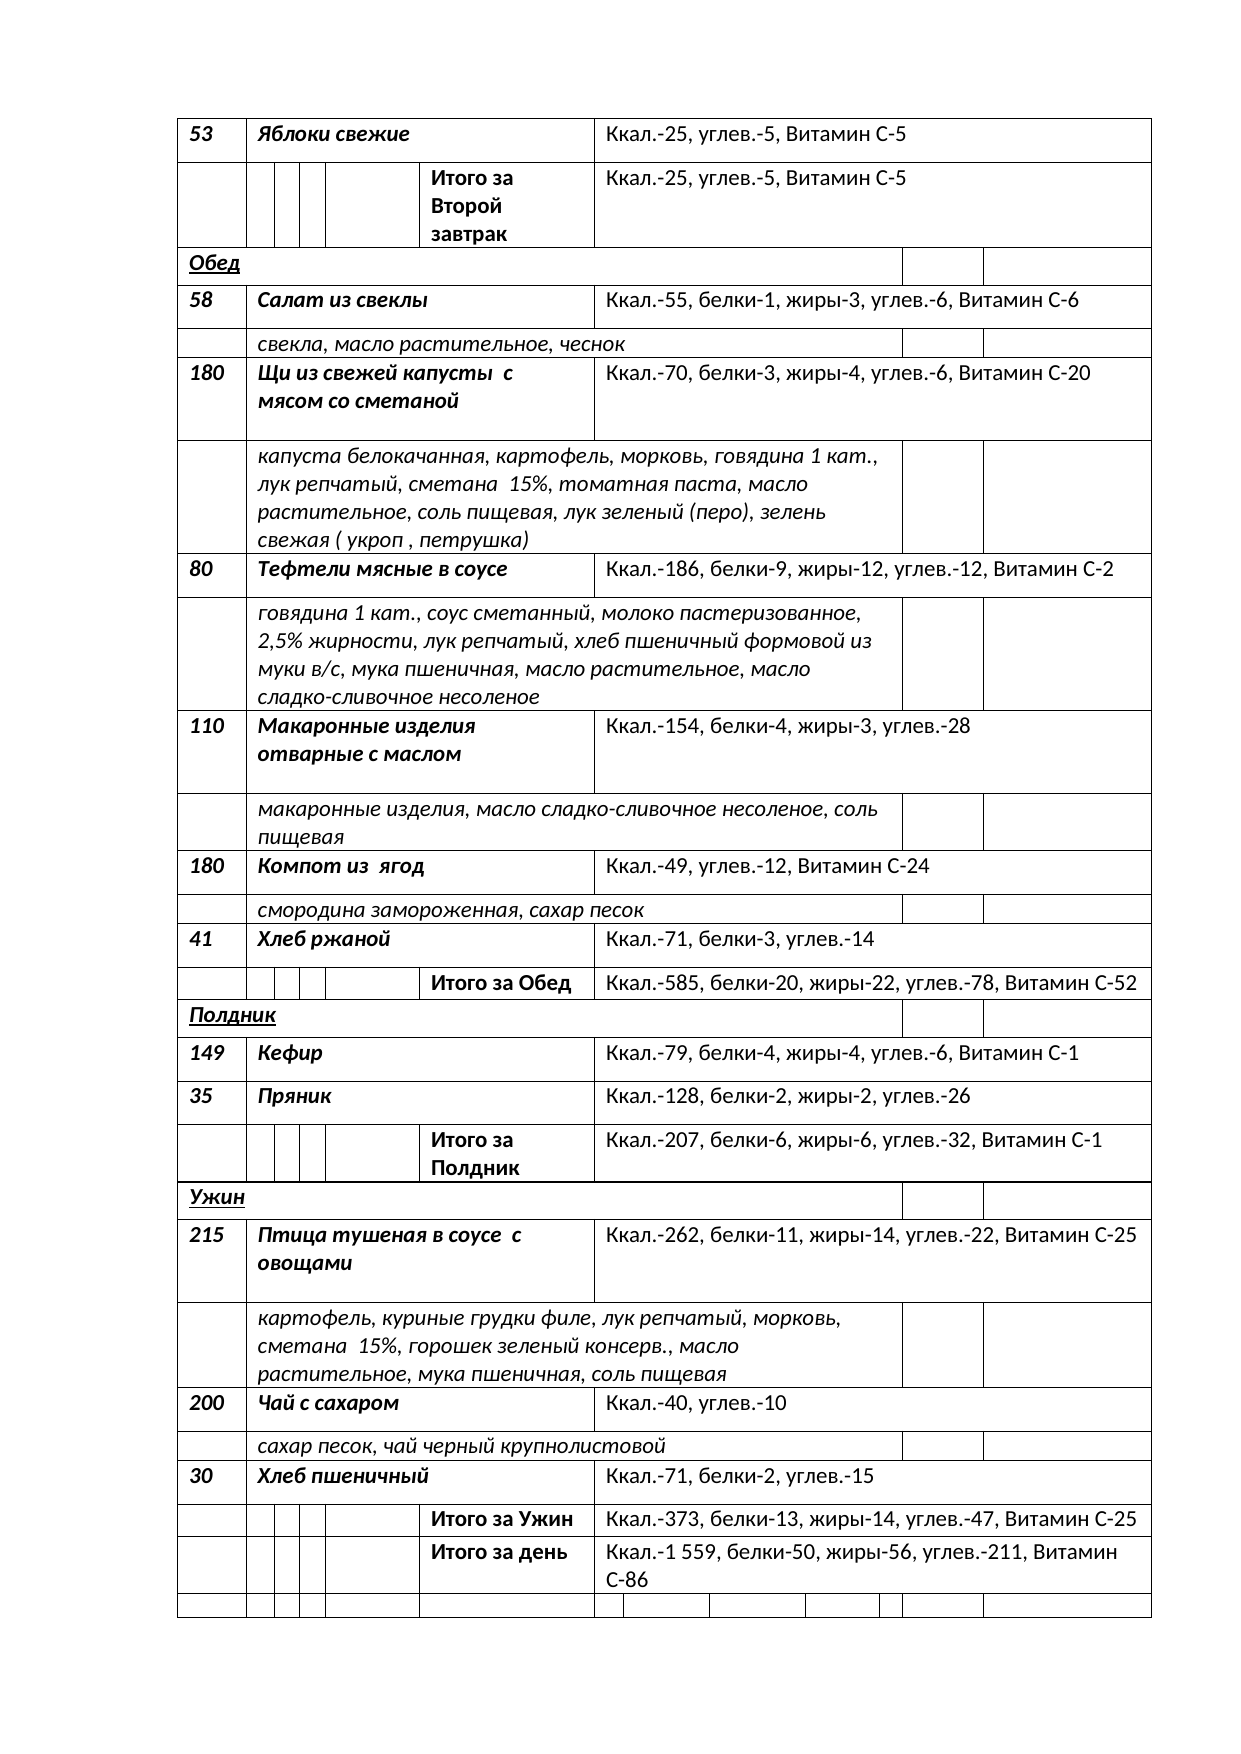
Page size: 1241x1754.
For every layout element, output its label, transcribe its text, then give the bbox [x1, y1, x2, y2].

table_cell Макаронные изделия отварные с маслом [247, 711, 594, 793]
table_cell [903, 1183, 983, 1219]
table_cell [247, 1505, 274, 1536]
table_cell [984, 895, 1151, 923]
table_cell 53 [178, 119, 246, 162]
table_cell 80 [178, 554, 246, 597]
table_cell Компот из ягод [247, 851, 594, 894]
table_cell Обед [178, 248, 902, 284]
table_cell Чай с сахаром [247, 1388, 594, 1431]
table_cell Ккал.-262, белки-11, жиры-14, углев.-22, Витамин С-25 [595, 1220, 1151, 1302]
table_cell 180 [178, 358, 246, 440]
table_cell 215 [178, 1220, 246, 1302]
table_cell [178, 968, 246, 999]
table_cell [247, 1125, 274, 1181]
table_cell [178, 1537, 246, 1593]
table_cell [420, 1594, 594, 1617]
table_cell капуста белокачанная, картофель, морковь, говядина 1 кат., лук репчатый, сметана 15%, томатная паста, масло растительное, соль пищевая, лук зеленый (перо), зелень свежая ( укроп , петрушка) [247, 441, 902, 553]
table_cell Итого за Ужин [420, 1505, 594, 1536]
table_cell [984, 1303, 1151, 1387]
table_cell Кефир [247, 1038, 594, 1081]
table_cell [326, 1505, 419, 1536]
table_cell Ккал.-71, белки-2, углев.-15 [595, 1461, 1151, 1503]
table_cell 30 [178, 1461, 246, 1503]
table_cell [300, 1125, 325, 1181]
table_cell Ккал.-373, белки-13, жиры-14, углев.-47, Витамин С-25 [595, 1505, 1151, 1536]
table_cell [984, 441, 1151, 553]
table_cell [903, 441, 983, 553]
table_cell [984, 329, 1151, 357]
table_cell [903, 1303, 983, 1387]
table_cell 41 [178, 924, 246, 967]
table_cell [247, 968, 274, 999]
table_cell Ккал.-25, углев.-5, Витамин С-5 [595, 119, 1151, 162]
table_cell [326, 1125, 419, 1181]
table_cell [903, 1000, 983, 1037]
table_cell говядина 1 кат., соус сметанный, молоко пастеризованное, 2,5% жирности, лук репчатый, хлеб пшеничный формовой из муки в/с, мука пшеничная, масло растительное, масло сладко-сливочное несоленое [247, 598, 902, 710]
table_cell [984, 248, 1151, 284]
table_cell [326, 1594, 419, 1617]
table_cell сахар песок, чай черный крупнолистовой [247, 1432, 902, 1460]
table_cell [984, 1000, 1151, 1037]
table_cell [247, 1594, 274, 1617]
table_cell [275, 1125, 299, 1181]
table_cell Щи из свежей капусты с мясом со сметаной [247, 358, 594, 440]
table_cell [178, 1505, 246, 1536]
table_cell 110 [178, 711, 246, 793]
table_cell [275, 1537, 299, 1593]
table_cell [178, 1594, 246, 1617]
table_cell [326, 163, 419, 247]
table_cell смородина замороженная, сахар песок [247, 895, 902, 923]
table_cell [178, 598, 246, 710]
table_cell Ккал.-40, углев.-10 [595, 1388, 1151, 1431]
table_cell Пряник [247, 1082, 594, 1124]
table_cell [300, 1505, 325, 1536]
table_cell Ккал.-79, белки-4, жиры-4, углев.-6, Витамин С-1 [595, 1038, 1151, 1081]
table_cell [880, 1594, 902, 1617]
table_cell [300, 163, 325, 247]
table_cell [903, 598, 983, 710]
table_cell 35 [178, 1082, 246, 1124]
table_cell Ккал.-154, белки-4, жиры-3, углев.-28 [595, 711, 1151, 793]
table_cell Ккал.-55, белки-1, жиры-3, углев.-6, Витамин С-6 [595, 286, 1151, 328]
table_cell [178, 794, 246, 850]
table_cell Ккал.-49, углев.-12, Витамин С-24 [595, 851, 1151, 894]
table_cell Ккал.-186, белки-9, жиры-12, углев.-12, Витамин С-2 [595, 554, 1151, 597]
table_cell Яблоки свежие [247, 119, 594, 162]
table_cell [903, 248, 983, 284]
table_cell [903, 1594, 983, 1617]
table_cell [326, 1537, 419, 1593]
table_cell [595, 1594, 623, 1617]
table_cell [275, 968, 299, 999]
table_cell картофель, куриные грудки филе, лук репчатый, морковь, сметана 15%, горошек зеленый консерв., масло растительное, мука пшеничная, соль пищевая [247, 1303, 902, 1387]
table_cell [984, 1183, 1151, 1219]
table_cell Ккал.-70, белки-3, жиры-4, углев.-6, Витамин С-20 [595, 358, 1151, 440]
table_cell 200 [178, 1388, 246, 1431]
table_cell [903, 794, 983, 850]
table_cell Хлеб ржаной [247, 924, 594, 967]
table_cell Итого за день [420, 1537, 594, 1593]
table_cell 180 [178, 851, 246, 894]
table_cell Ккал.-1 559, белки-50, жиры-56, углев.-211, Витамин С-86 [595, 1537, 1151, 1593]
table_cell макаронные изделия, масло сладко-сливочное несоленое, соль пищевая [247, 794, 902, 850]
table_cell 149 [178, 1038, 246, 1081]
table_cell [984, 1594, 1151, 1617]
table_cell [984, 598, 1151, 710]
table_cell [984, 794, 1151, 850]
table_cell [178, 1125, 246, 1181]
table_cell свекла, масло растительное, чеснок [247, 329, 902, 357]
table_cell [275, 163, 299, 247]
table_cell [178, 1303, 246, 1387]
table_cell Ккал.-71, белки-3, углев.-14 [595, 924, 1151, 967]
table_cell [984, 1432, 1151, 1460]
table_cell Итого за Полдник [420, 1125, 594, 1181]
table_cell Полдник [178, 1000, 902, 1037]
table_cell [178, 163, 246, 247]
table_cell [178, 329, 246, 357]
table_cell Тефтели мясные в соусе [247, 554, 594, 597]
table_cell [300, 968, 325, 999]
table_cell [710, 1594, 805, 1617]
table_cell [903, 1432, 983, 1460]
table_cell [300, 1594, 325, 1617]
table_cell [178, 895, 246, 923]
table_cell [178, 441, 246, 553]
table_cell Птица тушеная в соусе с овощами [247, 1220, 594, 1302]
table_cell [275, 1594, 299, 1617]
table_cell 58 [178, 286, 246, 328]
table_cell Итого за Обед [420, 968, 594, 999]
table_cell Ккал.-585, белки-20, жиры-22, углев.-78, Витамин С-52 [595, 968, 1151, 999]
table_cell [624, 1594, 709, 1617]
table_cell [300, 1537, 325, 1593]
table_cell [247, 1537, 274, 1593]
table_cell [275, 1505, 299, 1536]
table_cell Итого за Второй завтрак [420, 163, 594, 247]
table_cell Ужин [178, 1183, 902, 1219]
table_cell Ккал.-25, углев.-5, Витамин С-5 [595, 163, 1151, 247]
table_cell [806, 1594, 879, 1617]
table_cell Ккал.-207, белки-6, жиры-6, углев.-32, Витамин С-1 [595, 1125, 1151, 1181]
table_cell [326, 968, 419, 999]
table_cell Салат из свеклы [247, 286, 594, 328]
table_cell [903, 329, 983, 357]
table_cell [247, 163, 274, 247]
table_cell Хлеб пшеничный [247, 1461, 594, 1503]
table_cell Ккал.-128, белки-2, жиры-2, углев.-26 [595, 1082, 1151, 1124]
table_cell [903, 895, 983, 923]
table_cell [178, 1432, 246, 1460]
